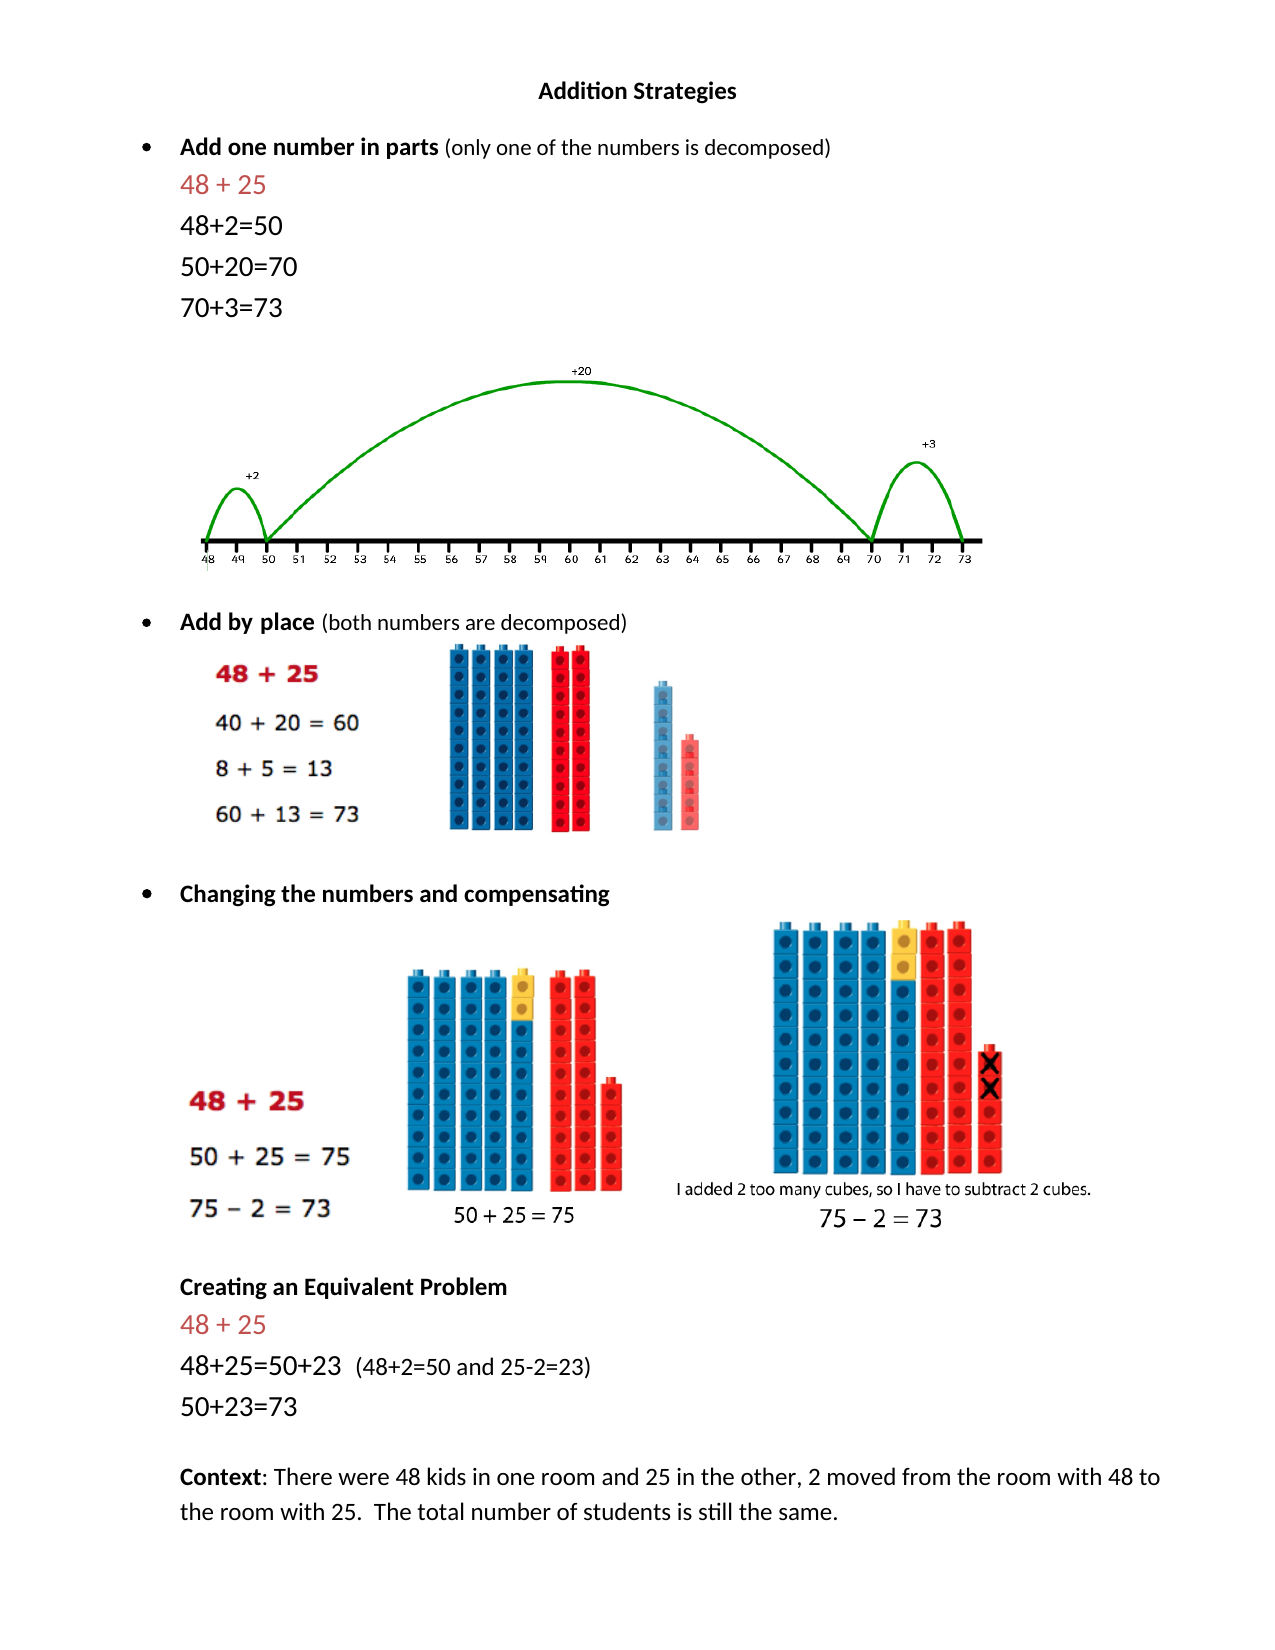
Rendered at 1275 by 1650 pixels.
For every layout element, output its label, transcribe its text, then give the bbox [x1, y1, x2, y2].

picture [200, 329, 983, 571]
list 48 + 25 [180, 166, 1170, 201]
picture [443, 641, 726, 839]
list 50+20=70 [180, 248, 1170, 283]
list Changing the numbers and compensating [142, 878, 1170, 909]
list Add one number in parts (only one of the numbers is decomposed) [142, 131, 1170, 161]
list 70+3=73 [180, 289, 1170, 324]
list Creating an Equivalent Problem [180, 1271, 1170, 1302]
picture [394, 913, 1104, 1235]
list 48+25=50+23 (48+2=50 and 25-2=23) [180, 1347, 1170, 1383]
picture [205, 660, 413, 839]
list 48 + 25 [180, 1306, 1170, 1342]
list 50+23=73 [180, 1388, 1170, 1424]
list Add by place (both numbers are decomposed) [142, 606, 1170, 637]
list 48+2=50 [180, 207, 1170, 242]
text Addition Strategies [105, 75, 1170, 106]
list Context: There were 48 kids in one room and 25 in the other, 2 moved from the room with 48 to the room with 25. The total number of students is still the same. [180, 1461, 1170, 1527]
picture [180, 1081, 374, 1235]
